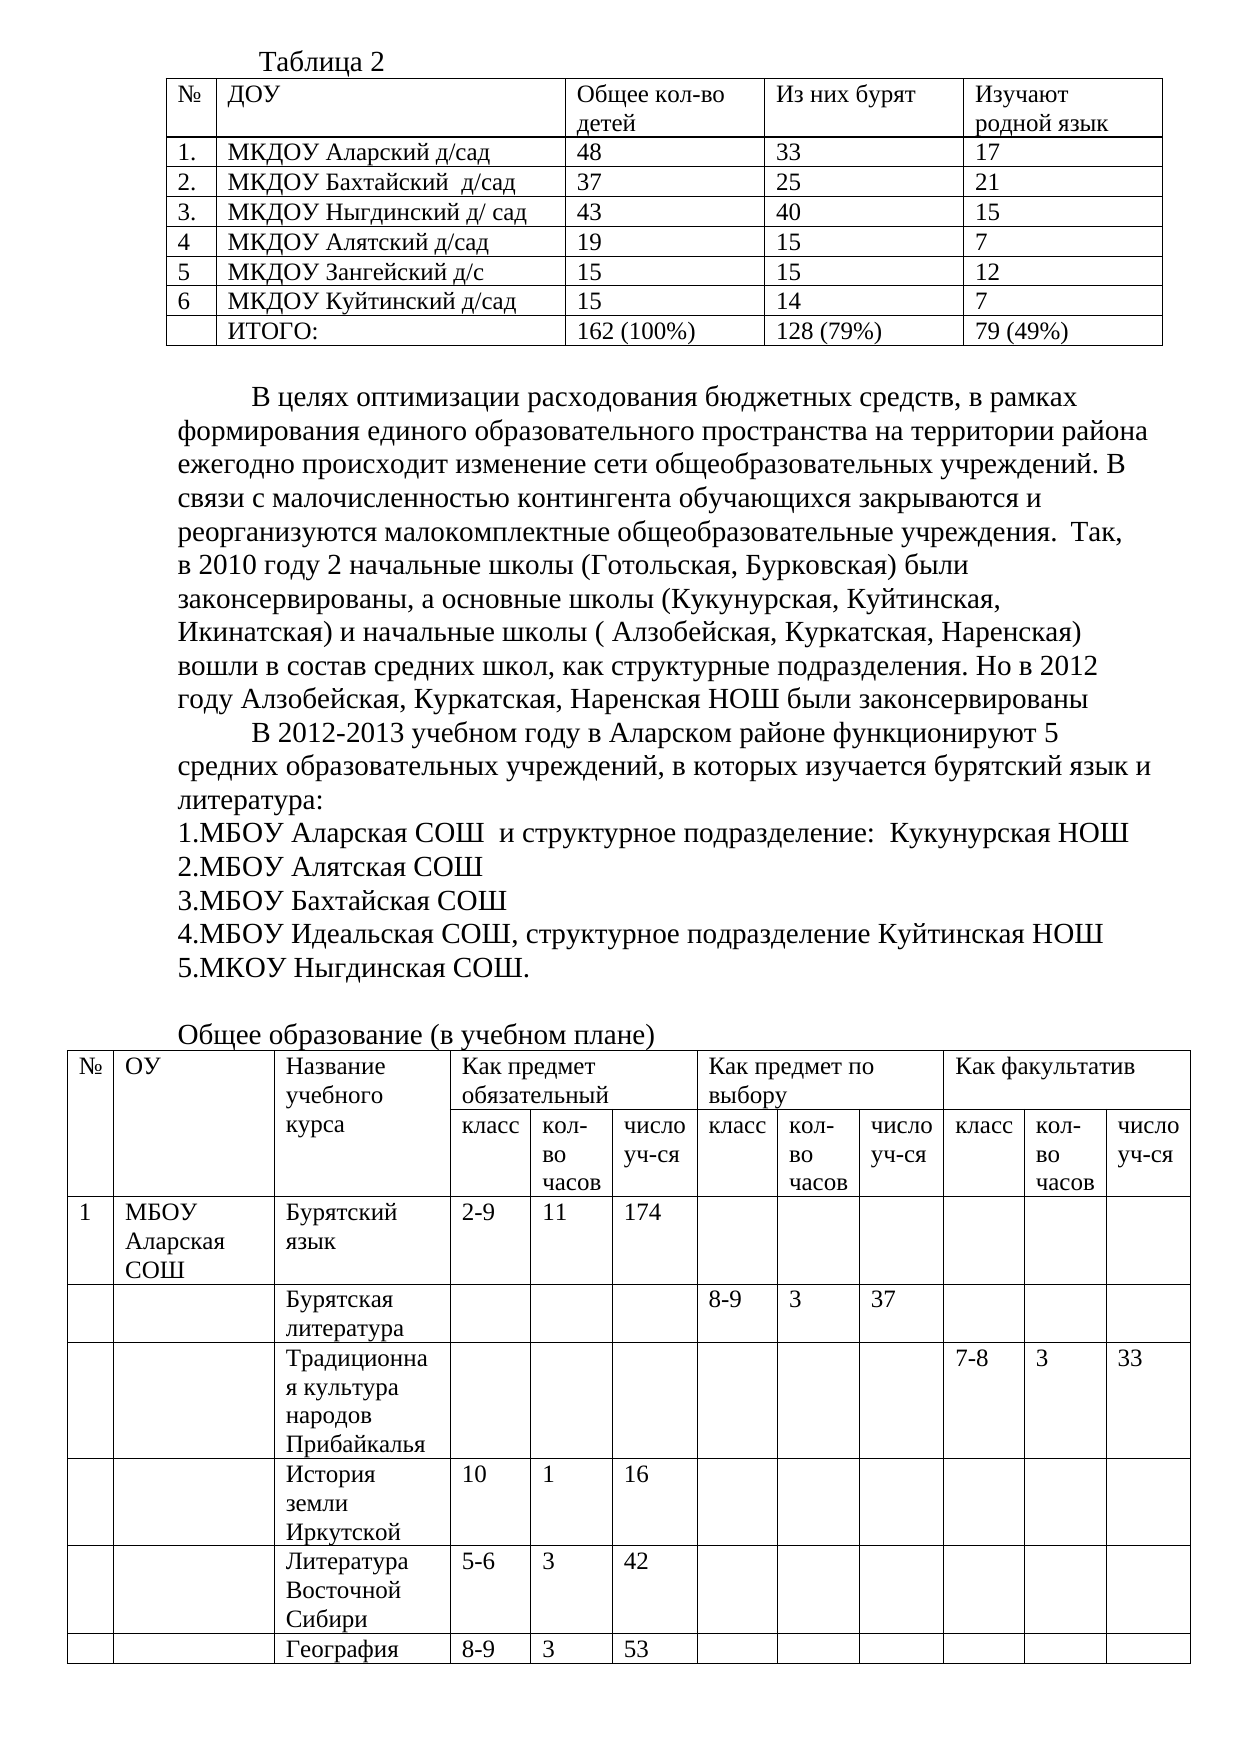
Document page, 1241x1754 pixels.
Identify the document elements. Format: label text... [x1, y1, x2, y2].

table_cell [944, 1546, 1024, 1633]
table_cell [613, 1343, 697, 1458]
table_cell [114, 1285, 274, 1342]
table_cell 128 (79%) [765, 316, 963, 345]
table_cell 7 [964, 286, 1162, 315]
table_cell [68, 1459, 113, 1545]
table_cell [778, 1459, 859, 1545]
table_cell число уч-ся [1107, 1110, 1190, 1196]
table_cell класс [451, 1110, 530, 1196]
table_cell 15 [566, 286, 764, 315]
table_cell 3. [167, 197, 216, 226]
table_cell [860, 1343, 943, 1458]
table_cell 33 [765, 138, 963, 166]
table_cell МКДОУ Алятский д/сад [217, 227, 565, 256]
table_cell [860, 1197, 943, 1283]
table_cell [1107, 1285, 1190, 1342]
table_cell 79 (49%) [964, 316, 1162, 345]
table_cell [1107, 1546, 1190, 1633]
table_cell число уч-ся [613, 1110, 697, 1196]
table_header ДОУ [217, 79, 565, 136]
text Общее образование (в учебном плане) [177, 1017, 1152, 1050]
table_cell 1. [167, 138, 216, 166]
table_cell МКДОУ Зангейский д/с [217, 257, 565, 285]
table_cell [114, 1459, 274, 1545]
table_cell 10 [451, 1459, 530, 1545]
table_cell 2. [167, 167, 216, 196]
table_cell [944, 1459, 1024, 1545]
table_cell 3 [1025, 1343, 1106, 1458]
table_header ОУ [114, 1051, 274, 1196]
table_cell [1107, 1459, 1190, 1545]
table_cell [778, 1546, 859, 1633]
table_cell [698, 1546, 777, 1633]
table_cell 40 [765, 197, 963, 226]
table_cell 6 [167, 286, 216, 315]
text В целях оптимизации расходования бюджетных средств, в рамках формирования единого образовательного пространства на территории района ежегодно происходит изменение сети общеобразовательных учреждений. В связи с малочисленностью контингента обучающихся закрываются и реорганизуются малокомплектные общеобразовательные учреждения. Так, в 2010 году 2 начальные школы (Готольская, Бурковская) были законсервированы, а основные школы (Кукунурская, Куйтинская, Икинатская) и начальные школы ( Алзобейская, Куркатская, Наренская) вошли в состав средних школ, как структурные подразделения. Но в 2012 году Алзобейская, Куркатская, Наренская НОШ были законсервированы [177, 379, 1152, 715]
table_cell [114, 1546, 274, 1633]
table_header № [68, 1051, 113, 1196]
table_cell [68, 1546, 113, 1633]
table_cell Бурятский язык [275, 1197, 450, 1283]
text 1.МБОУ Аларская СОШ и структурное подразделение: Кукунурская НОШ [177, 816, 1152, 849]
table_cell 11 [531, 1197, 612, 1283]
table_cell кол-во часов [778, 1110, 859, 1196]
table_cell МКДОУ Бахтайский д/сад [217, 167, 565, 196]
table_cell 19 [566, 227, 764, 256]
table_cell 3 [531, 1546, 612, 1633]
table_cell 3 [778, 1285, 859, 1342]
table_header Из них бурят [765, 79, 963, 136]
table_cell Бурятская литература [275, 1285, 450, 1342]
table_cell [68, 1634, 113, 1662]
table_cell [860, 1546, 943, 1633]
table_cell [167, 316, 216, 345]
table_header Общее кол-во детей [566, 79, 764, 136]
text Таблица 2 [177, 44, 1152, 78]
table_header Как предмет обязательный [451, 1051, 697, 1109]
table_cell [531, 1343, 612, 1458]
table_cell класс [944, 1110, 1024, 1196]
text В 2012-2013 учебном году в Аларском районе функционируют 5 средних образовательных учреждений, в которых изучается бурятский язык и литература: [177, 715, 1152, 816]
table_cell 37 [860, 1285, 943, 1342]
table_cell 42 [613, 1546, 697, 1633]
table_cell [275, 1634, 450, 1662]
table_cell [613, 1285, 697, 1342]
table_header Изучают родной язык [964, 79, 1162, 136]
table_cell 43 [566, 197, 764, 226]
table_cell [860, 1459, 943, 1545]
table_cell 5 [167, 257, 216, 285]
table_cell МБОУ Аларская СОШ [114, 1197, 274, 1283]
table_cell [698, 1459, 777, 1545]
table_cell 25 [765, 167, 963, 196]
table_cell [698, 1197, 777, 1283]
table_cell [451, 1285, 530, 1342]
table_cell 2-9 [451, 1197, 530, 1283]
text 4.МБОУ Идеальская СОШ, структурное подразделение Куйтинская НОШ [177, 916, 1152, 950]
table_cell [1025, 1197, 1106, 1283]
table_cell 48 [566, 138, 764, 166]
table_cell 7-8 [944, 1343, 1024, 1458]
table_cell [114, 1634, 274, 1662]
table_cell История земли Иркутской [275, 1459, 450, 1545]
table_cell 15 [765, 227, 963, 256]
table_cell число уч-ся [860, 1110, 943, 1196]
table_cell 3 [531, 1634, 612, 1662]
text 3.МБОУ Бахтайская СОШ [177, 883, 1152, 916]
table_cell МКДОУ Аларский д/сад [217, 138, 565, 166]
table_cell [68, 1285, 113, 1342]
text 5.МКОУ Ныгдинская СОШ. [177, 950, 1152, 983]
table_cell [860, 1634, 943, 1662]
text 2.МБОУ Алятская СОШ [177, 849, 1152, 883]
table_cell 174 [613, 1197, 697, 1283]
table_cell [944, 1634, 1024, 1662]
table_cell [778, 1343, 859, 1458]
table_cell Традиционная культура народов Прибайкалья [275, 1343, 450, 1458]
table_cell 1 [68, 1197, 113, 1283]
table_cell кол-во часов [531, 1110, 612, 1196]
table_cell 8-9 [698, 1285, 777, 1342]
table_cell [698, 1634, 777, 1662]
table_cell 33 [1107, 1343, 1190, 1458]
table_cell [778, 1634, 859, 1662]
table_cell 12 [964, 257, 1162, 285]
table_cell 15 [566, 257, 764, 285]
table_cell [68, 1343, 113, 1458]
table_cell 53 [613, 1634, 697, 1662]
table_header Как факультатив [944, 1051, 1190, 1109]
table_cell [1025, 1634, 1106, 1662]
table_cell ИТОГО: [217, 316, 565, 345]
table_cell 14 [765, 286, 963, 315]
table_cell 1 [531, 1459, 612, 1545]
table_cell [1107, 1197, 1190, 1283]
table_cell [698, 1343, 777, 1458]
table_cell 21 [964, 167, 1162, 196]
table_cell 17 [964, 138, 1162, 166]
table_cell 5-6 [451, 1546, 530, 1633]
table_cell [1025, 1546, 1106, 1633]
table_header Как предмет по выбору [698, 1051, 943, 1109]
table_cell 8-9 [451, 1634, 530, 1662]
table_cell [1025, 1285, 1106, 1342]
table_cell [778, 1197, 859, 1283]
table_cell [944, 1197, 1024, 1283]
table_cell класс [698, 1110, 777, 1196]
table_cell [1107, 1634, 1190, 1662]
table_cell 37 [566, 167, 764, 196]
table_cell кол-во часов [1025, 1110, 1106, 1196]
table_cell [1025, 1459, 1106, 1545]
table_cell 7 [964, 227, 1162, 256]
table_cell [451, 1343, 530, 1458]
table_cell [944, 1285, 1024, 1342]
table_cell МКДОУ Ныгдинский д/ сад [217, 197, 565, 226]
table_cell 15 [765, 257, 963, 285]
table_cell [531, 1285, 612, 1342]
table_cell 15 [964, 197, 1162, 226]
table_header Название учебного курса [275, 1051, 450, 1196]
table_cell [114, 1343, 274, 1458]
table_header № [167, 79, 216, 136]
table_cell 16 [613, 1459, 697, 1545]
table_cell 4 [167, 227, 216, 256]
table_cell МКДОУ Куйтинский д/сад [217, 286, 565, 315]
table_cell 162 (100%) [566, 316, 764, 345]
table_cell Литература Восточной Сибири [275, 1546, 450, 1633]
